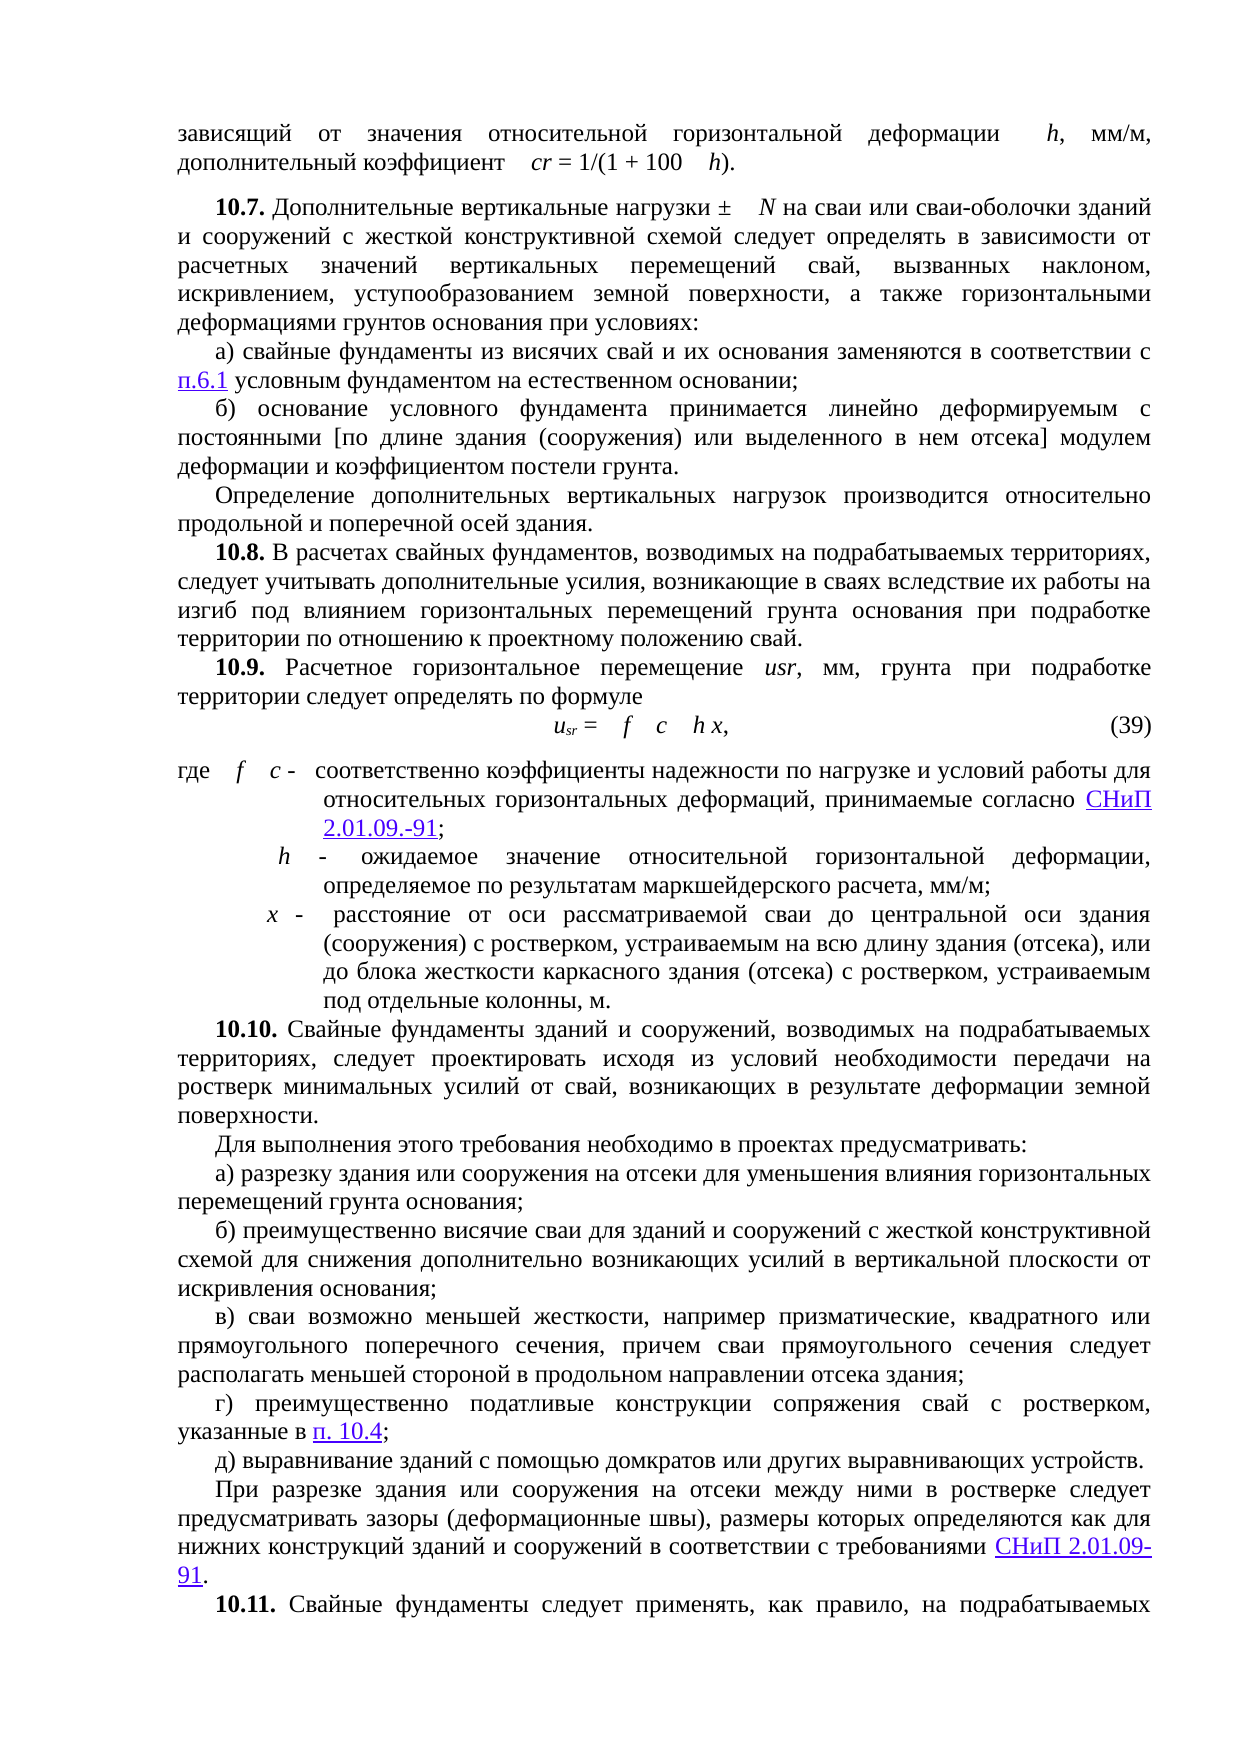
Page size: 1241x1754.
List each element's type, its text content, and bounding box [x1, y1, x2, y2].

text h - ожидаемое значение относительной горизонтальной деформации, определяемое по результатам маркшейдерского расчета, мм/м; [258, 841, 1152, 899]
text Для выполнения этого требования необходимо в проектах предусматривать: [177, 1129, 1152, 1158]
text 10.9. Расчетное горизонтальное перемещение usr, мм, грунта при подработке территории следует определять по формуле [177, 652, 1152, 710]
text usr = f c h x, (39) [177, 710, 1152, 738]
text x - расстояние от оси рассматриваемой сваи до центральной оси здания (сооружения) с ростверком, устраиваемым на всю длину здания (отсека), или до блока жесткости каркасного здания (отсека) с ростверком, устраиваемым под отдельные колонны, м. [267, 899, 1152, 1014]
text б) преимущественно висячие сваи для зданий и сооружений с жесткой конструктивной схемой для снижения дополнительно возникающих усилий в вертикальной плоскости от искривления основания; [177, 1215, 1152, 1301]
text д) выравнивание зданий с помощью домкратов или других выравнивающих устройств. [177, 1445, 1152, 1474]
text При разрезке здания или сооружения на отсеки между ними в ростверке следует предусматривать зазоры (деформационные швы), размеры которых определяются как для нижних конструкций зданий и сооружений в соответствии с требованиями СНиП 2.01.09-91. [177, 1474, 1152, 1589]
text в) сваи возможно меньшей жесткости, например призматические, квадратного или прямоугольного поперечного сечения, причем сваи прямоугольного сечения следует располагать меньшей стороной в продольном направлении отсека здания; [177, 1301, 1152, 1388]
text 10.8. В расчетах свайных фундаментов, возводимых на подрабатываемых территориях, следует учитывать дополнительные усилия, возникающие в сваях вследствие их работы на изгиб под влиянием горизонтальных перемещений грунта основания при подработке территории по отношению к проектному положению свай. [177, 537, 1152, 652]
text а) разрезку здания или сооружения на отсеки для уменьшения влияния горизонтальных перемещений грунта основания; [177, 1158, 1152, 1215]
text а) свайные фундаменты из висячих свай и их основания заменяются в соответствии с п.6.1 условным фундаментом на естественном основании; [177, 336, 1152, 393]
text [177, 118, 1152, 176]
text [177, 1589, 1152, 1618]
text б) основание условного фундамента принимается линейно деформируемым с постоянными [по длине здания (сооружения) или выделенного в нем отсека] модулем деформации и коэффициентом постели грунта. [177, 393, 1152, 480]
text Определение дополнительных вертикальных нагрузок производится относительно продольной и поперечной осей здания. [177, 480, 1152, 537]
text где f c - соответственно коэффициенты надежности по нагрузке и условий работы для относительных горизонтальных деформаций, принимаемые согласно СНиП 2.01.09.-91; [177, 755, 1152, 841]
text г) преимущественно податливые конструкции сопряжения свай с ростверком, указанные в п. 10.4; [177, 1388, 1152, 1445]
text 10.10. Свайные фундаменты зданий и сооружений, возводимых на подрабатываемых территориях, следует проектировать исходя из условий необходимости передачи на ростверк минимальных усилий от свай, возникающих в результате деформации земной поверхности. [177, 1014, 1152, 1129]
text 10.7. Дополнительные вертикальные нагрузки ± N на сваи или сваи-оболочки зданий и сооружений с жесткой конструктивной схемой следует определять в зависимости от расчетных значений вертикальных перемещений свай, вызванных наклоном, искривлением, уступообразованием земной поверхности, а также горизонтальными деформациями грунтов основания при условиях: [177, 192, 1152, 336]
